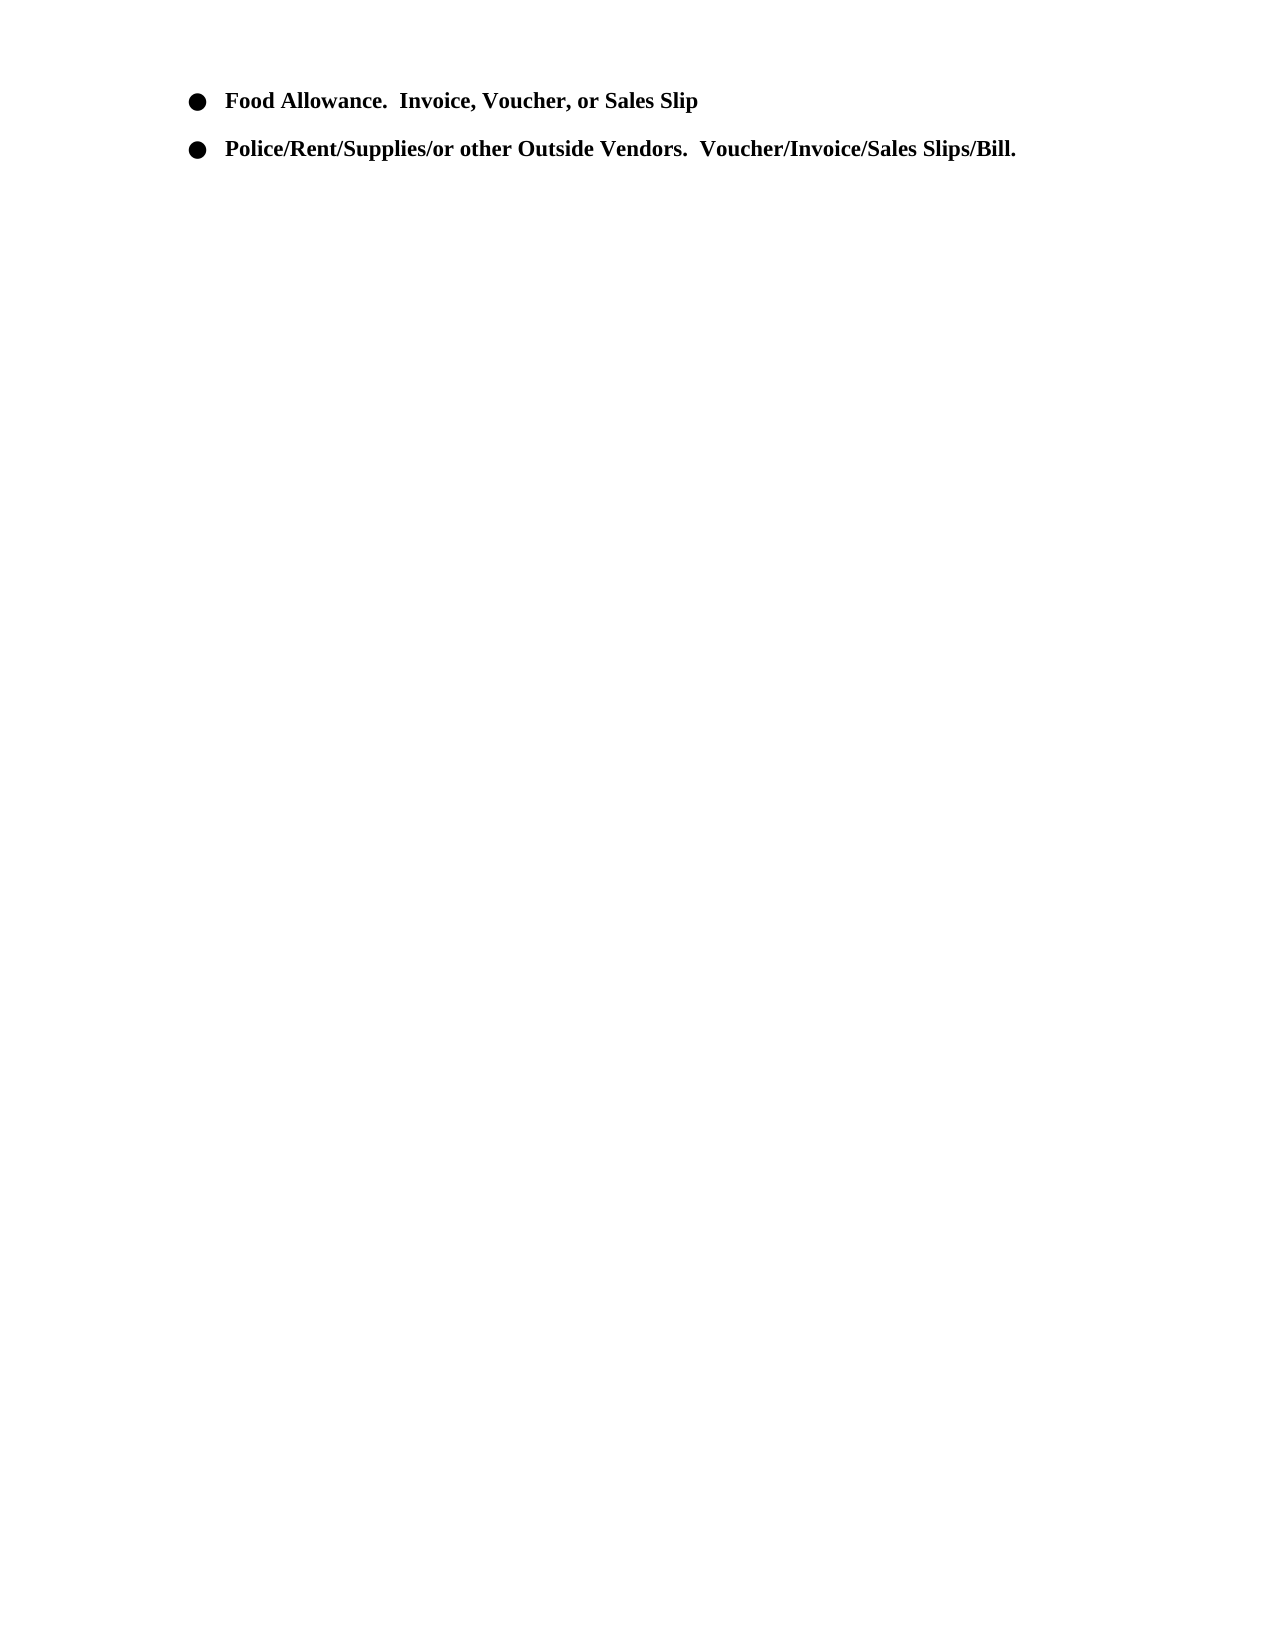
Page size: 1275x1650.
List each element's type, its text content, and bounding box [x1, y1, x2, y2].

list Police/Rent/Supplies/or other Outside Vendors. Voucher/Invoice/Sales Slips/Bill. [187, 122, 1125, 169]
list Food Allowance. Invoice, Voucher, or Sales Slip [187, 75, 1125, 122]
